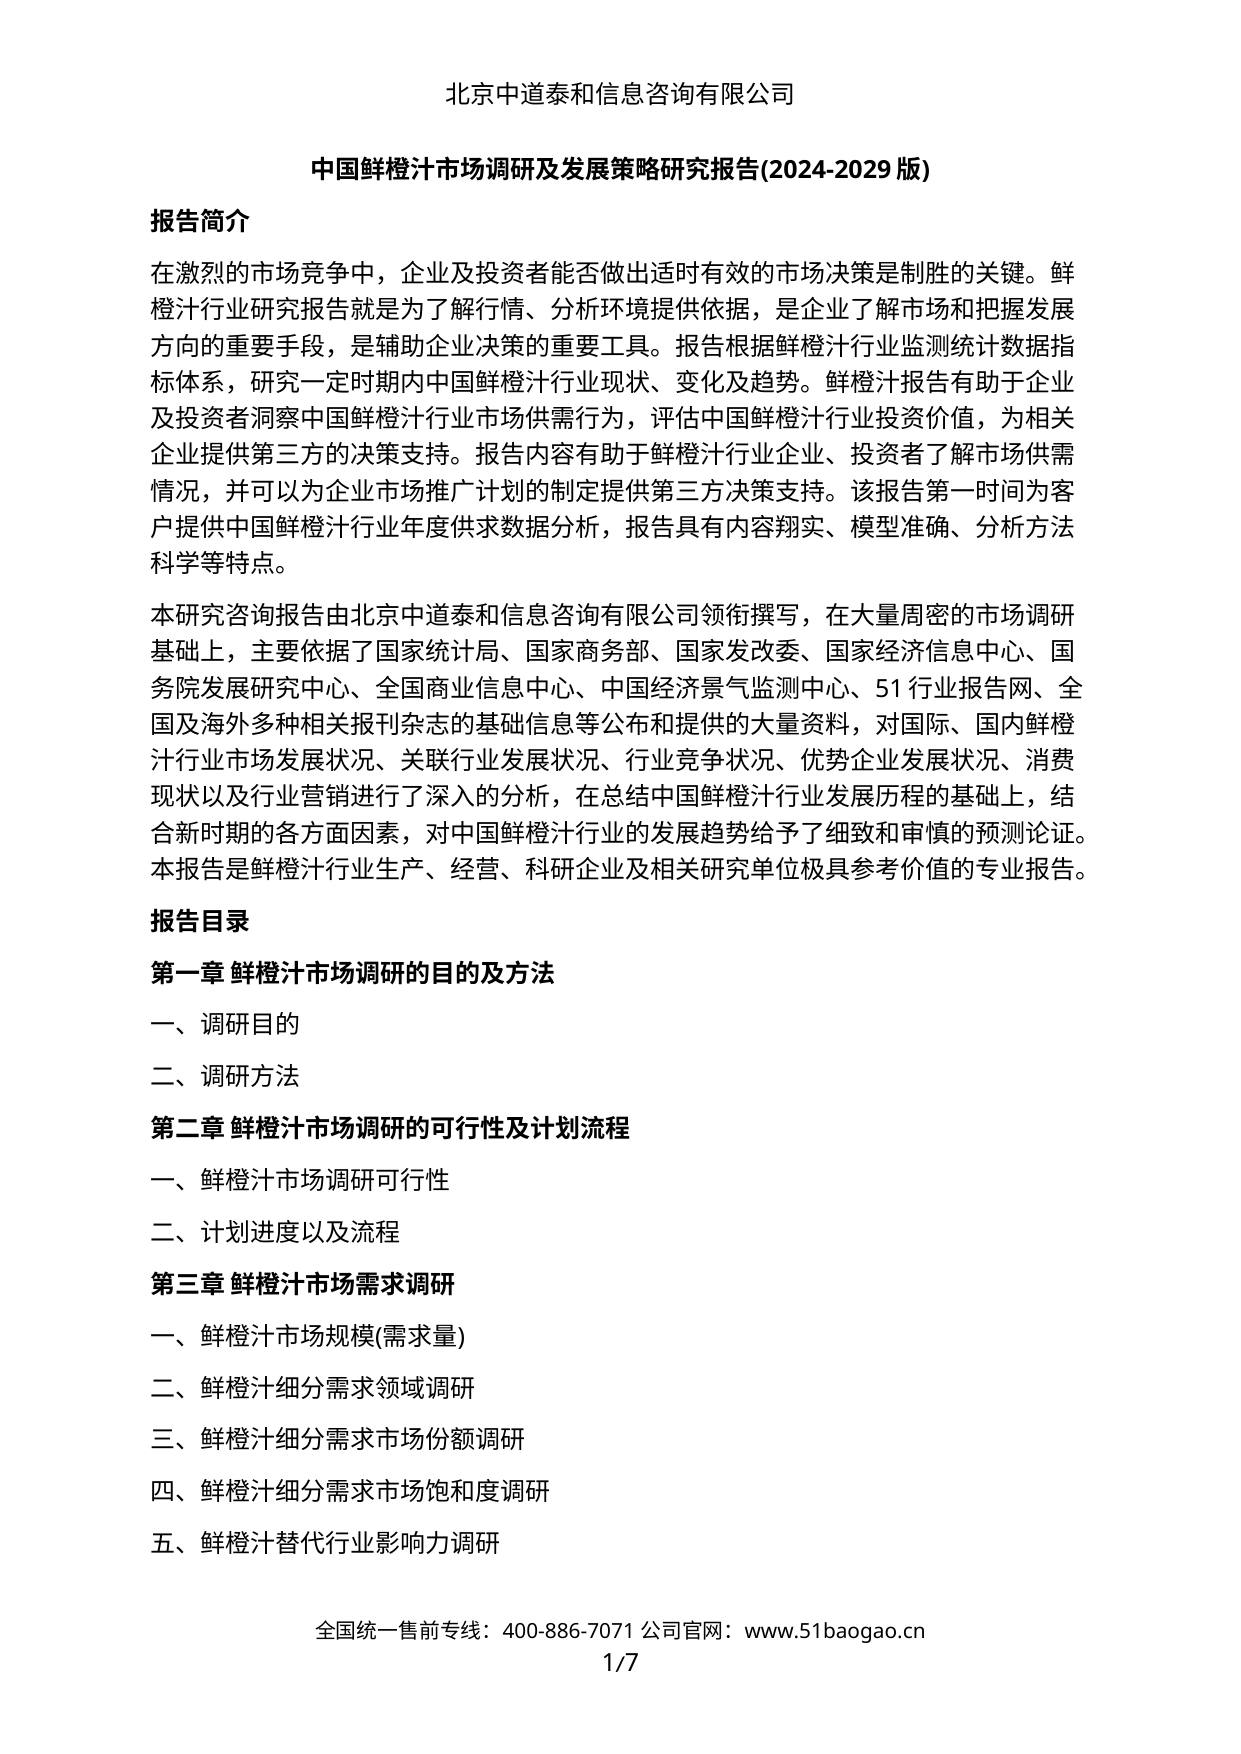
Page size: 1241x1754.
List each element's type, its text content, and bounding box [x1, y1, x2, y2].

text 二、调研方法 [150, 1057, 1090, 1093]
text 第二章 鲜橙汁市场调研的可行性及计划流程 [150, 1109, 1090, 1145]
text 第一章 鲜橙汁市场调研的目的及方法 [150, 953, 1090, 989]
text 二、计划进度以及流程 [150, 1212, 1090, 1249]
text 三、鲜橙汁细分需求市场份额调研 [150, 1420, 1090, 1456]
text 报告简介 [150, 202, 1090, 238]
text 一、调研目的 [150, 1005, 1090, 1041]
text 第三章 鲜橙汁市场需求调研 [150, 1264, 1090, 1301]
text 五、鲜橙汁替代行业影响力调研 [150, 1524, 1090, 1560]
text 四、鲜橙汁细分需求市场饱和度调研 [150, 1472, 1090, 1508]
text 在激烈的市场竞争中，企业及投资者能否做出适时有效的市场决策是制胜的关键。鲜橙汁行业研究报告就是为了解行情、分析环境提供依据，是企业了解市场和把握发展方向的重要手段，是辅助企业决策的重要工具。报告根据鲜橙汁行业监测统计数据指标体系，研究一定时期内中国鲜橙汁行业现状、变化及趋势。鲜橙汁报告有助于企业及投资者洞察中国鲜橙汁行业市场供需行为，评估中国鲜橙汁行业投资价值，为相关企业提供第三方的决策支持。报告内容有助于鲜橙汁行业企业、投资者了解市场供需情况，并可以为企业市场推广计划的制定提供第三方决策支持。该报告第一时间为客户提供中国鲜橙汁行业年度供求数据分析，报告具有内容翔实、模型准确、分析方法科学等特点。 [150, 254, 1090, 580]
text 二、鲜橙汁细分需求领域调研 [150, 1368, 1090, 1404]
text 报告目录 [150, 901, 1090, 937]
text 一、鲜橙汁市场调研可行性 [150, 1161, 1090, 1197]
text 一、鲜橙汁市场规模(需求量) [150, 1316, 1090, 1352]
text 中国鲜橙汁市场调研及发展策略研究报告(2024-2029版) [150, 150, 1090, 186]
text 本研究咨询报告由北京中道泰和信息咨询有限公司领衔撰写，在大量周密的市场调研基础上，主要依据了国家统计局、国家商务部、国家发改委、国家经济信息中心、国务院发展研究中心、全国商业信息中心、中国经济景气监测中心、51行业报告网、全国及海外多种相关报刊杂志的基础信息等公布和提供的大量资料，对国际、国内鲜橙汁行业市场发展状况、关联行业发展状况、行业竞争状况、优势企业发展状况、消费现状以及行业营销进行了深入的分析，在总结中国鲜橙汁行业发展历程的基础上，结合新时期的各方面因素，对中国鲜橙汁行业的发展趋势给予了细致和审慎的预测论证。本报告是鲜橙汁行业生产、经营、科研企业及相关研究单位极具参考价值的专业报告。 [150, 596, 1090, 886]
